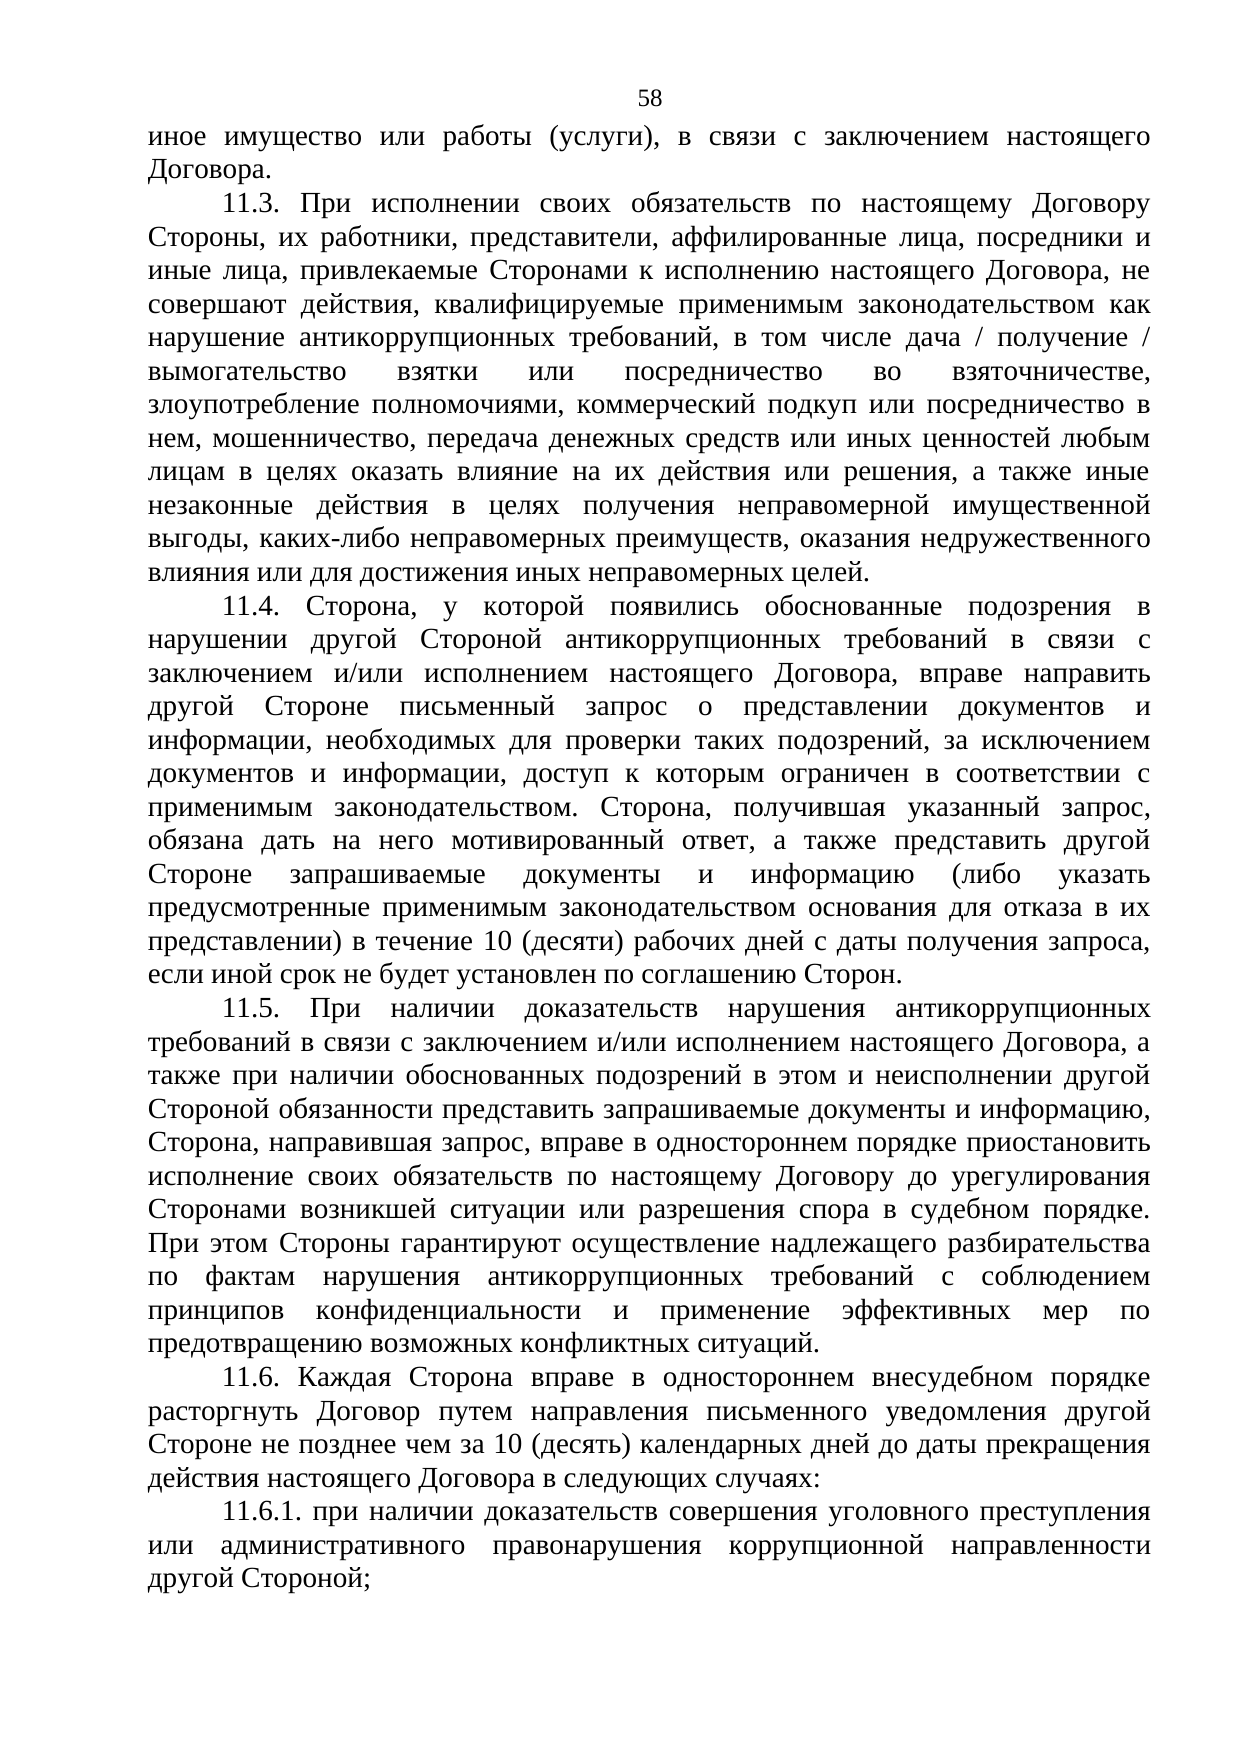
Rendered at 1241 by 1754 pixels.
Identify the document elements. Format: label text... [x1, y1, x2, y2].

text 11.4. Сторона, у которой появились обоснованные подозрения в нарушении другой Стороной антикоррупционных требований в связи с заключением и/или исполнением настоящего Договора, вправе направить другой Стороне письменный запрос о представлении документов и информации, необходимых для проверки таких подозрений, за исключением документов и информации, доступ к которым ограничен в соответствии с применимым законодательством. Сторона, получившая указанный запрос, обязана дать на него мотивированный ответ, а также представить другой Стороне запрашиваемые документы и информацию (либо указать предусмотренные применимым законодательством основания для отказа в их представлении) в течение 10 (десяти) рабочих дней с даты получения запроса, если иной срок не будет установлен по соглашению Сторон. [148, 588, 1152, 990]
text 11.6. Каждая Сторона вправе в одностороннем внесудебном порядке расторгнуть Договор путем направления письменного уведомления другой Стороне не позднее чем за 10 (десять) календарных дней до даты прекращения действия настоящего Договора в следующих случаях: [148, 1359, 1152, 1493]
text 11.3. При исполнении своих обязательств по настоящему Договору Стороны, их работники, представители, аффилированные лица, посредники и иные лица, привлекаемые Сторонами к исполнению настоящего Договора, не совершают действия, квалифицируемые применимым законодательством как нарушение антикоррупционных требований, в том числе дача / получение / вымогательство взятки или посредничество во взяточничестве, злоупотребление полномочиями, коммерческий подкуп или посредничество в нем, мошенничество, передача денежных средств или иных ценностей любым лицам в целях оказать влияние на их действия или решения, а также иные незаконные действия в целях получения неправомерной имущественной выгоды, каких-либо неправомерных преимуществ, оказания недружественного влияния или для достижения иных неправомерных целей. [148, 185, 1152, 588]
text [148, 118, 1152, 185]
text 11.5. При наличии доказательств нарушения антикоррупционных требований в связи с заключением и/или исполнением настоящего Договора, а также при наличии обоснованных подозрений в этом и неисполнении другой Стороной обязанности представить запрашиваемые документы и информацию, Сторона, направившая запрос, вправе в одностороннем порядке приостановить исполнение своих обязательств по настоящему Договору до урегулирования Сторонами возникшей ситуации или разрешения спора в судебном порядке. При этом Стороны гарантируют осуществление надлежащего разбирательства по фактам нарушения антикоррупционных требований с соблюдением принципов конфиденциальности и применение эффективных мер по предотвращению возможных конфликтных ситуаций. [148, 990, 1152, 1359]
text 11.6.1. при наличии доказательств совершения уголовного преступления или административного правонарушения коррупционной направленности другой Стороной; [148, 1493, 1152, 1594]
